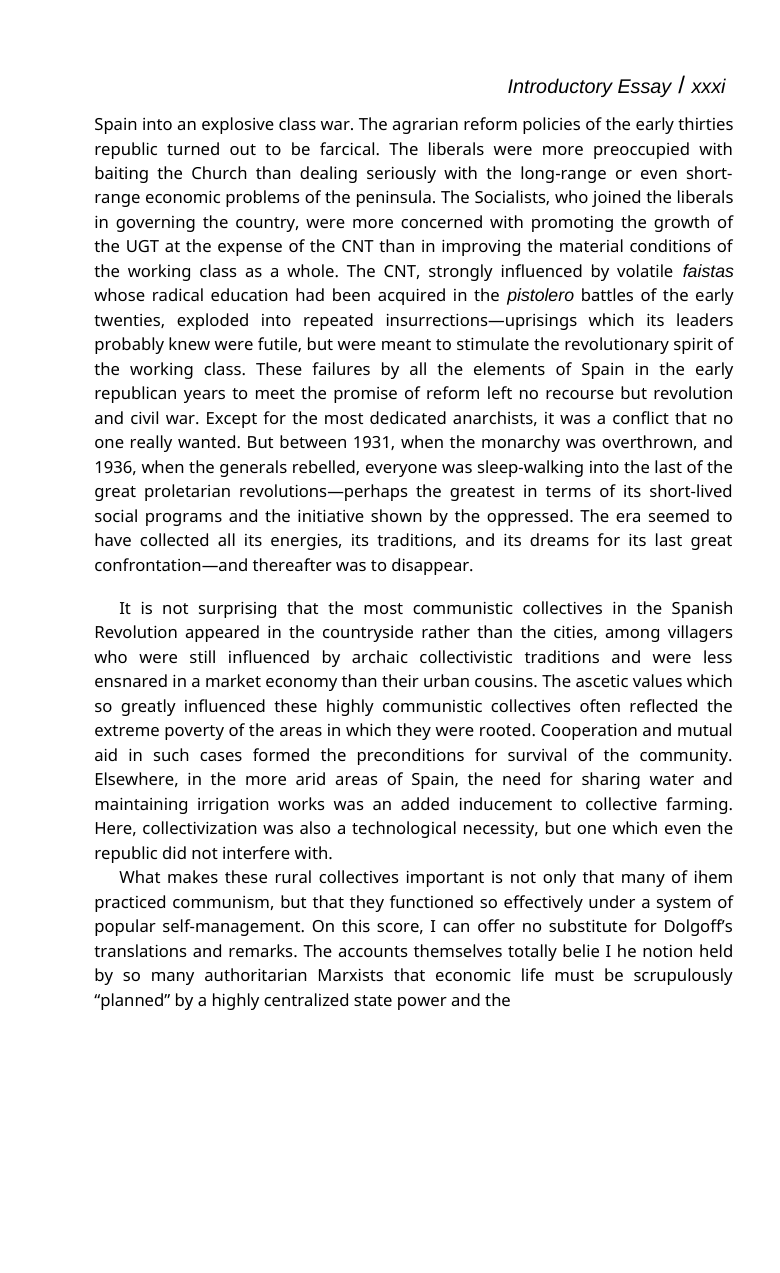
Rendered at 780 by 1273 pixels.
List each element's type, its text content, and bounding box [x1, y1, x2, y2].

text Introductory Essay / xxxi [507, 74, 726, 98]
text What makes these rural collectives important is not only that many of ihem practiced communism, but that they functioned so effectively under a system of popular self-management. On this score, I can offer no substitute for Dolgoff’s translations and remarks. The accounts themselves totally belie I he notion held by so many authoritarian Marxists that economic life must be scrupulously “planned” by a highly centralized state power and the [94, 864, 734, 1011]
text Spain into an explosive class war. The agrarian reform policies of the early thirties republic turned out to be farcical. The liberals were more preoccupied with baiting the Church than dealing seriously with the long-range or even short-range economic problems of the peninsula. The Socialists, who joined the liberals in governing the country, were more concerned with promoting the growth of the UGT at the expense of the CNT than in improving the material conditions of the working class as a whole. The CNT, strongly influenced by volatile faistas whose radical education had been acquired in the pistolero battles of the early twenties, exploded into repeated insurrections—uprisings which its leaders probably knew were futile, but were meant to stimulate the revolutionary spirit of the working class. These failures by all the elements of Spain in the early republican years to meet the promise of reform left no recourse but revolution and civil war. Except for the most dedicated anarchists, it was a conflict that no one really wanted. But between 1931, when the monarchy was overthrown, and 1936, when the generals rebelled, everyone was sleep-walking into the last of the great proletarian revolutions—perhaps the greatest in terms of its short-lived social programs and the initiative shown by the oppressed. The era seemed to have collected all its energies, its traditions, and its dreams for its last great confrontation—and thereafter was to disappear. [94, 111, 734, 576]
text It is not surprising that the most communistic collectives in the Spanish Revolution appeared in the countryside rather than the cities, among villagers who were still influenced by archaic collectivistic traditions and were less ensnared in a market economy than their urban cousins. The ascetic values which so greatly influenced these highly communistic collectives often reflected the extreme poverty of the areas in which they were rooted. Cooperation and mutual aid in such cases formed the preconditions for survival of the community. Elsewhere, in the more arid areas of Spain, the need for sharing water and maintaining irrigation works was an added inducement to collective farming. Here, collectivization was also a technological necessity, but one which even the republic did not interfere with. [94, 595, 734, 864]
